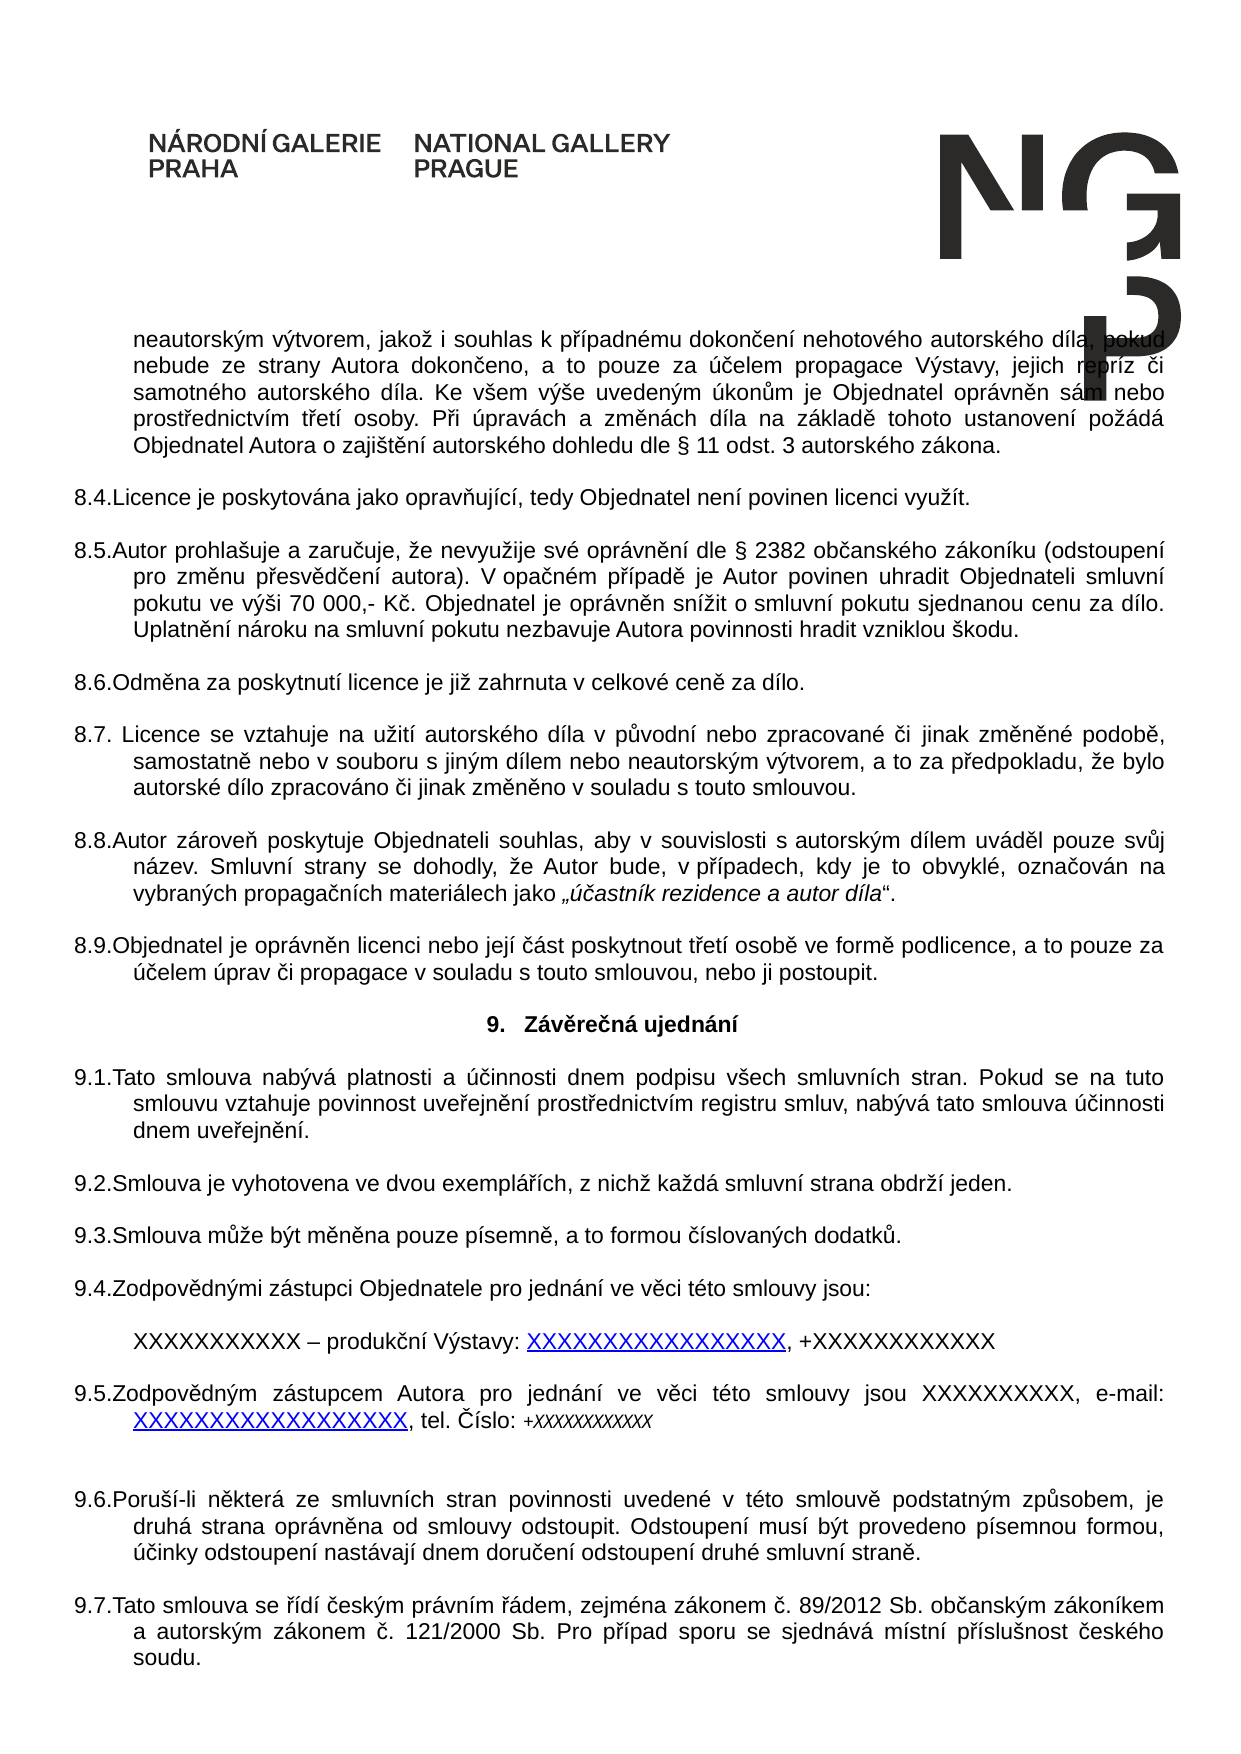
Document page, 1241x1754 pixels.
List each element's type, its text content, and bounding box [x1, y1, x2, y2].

list Licence je poskytována jako opravňující, tedy Objednatel není povinen licenci využít. [74, 484, 1165, 511]
list Licence se vztahuje na užití autorského díla v původní nebo zpracované či jinak změněné podobě, samostatně nebo v souboru s jiným dílem nebo neautorským výtvorem, a to za předpokladu, že bylo autorské dílo zpracováno či jinak změněno v souladu s touto smlouvou. [74, 721, 1165, 801]
list Smlouva může být měněna pouze písemně, a to formou číslovaných dodatků. [74, 1222, 1165, 1248]
list Závěrečná ujednání [59, 1011, 1165, 1038]
list Poruší-li některá ze smluvních stran povinnosti uvedené v této smlouvě podstatným způsobem, je druhá strana oprávněna od smlouvy odstoupit. Odstoupení musí být provedeno písemnou formou, účinky odstoupení nastávají dnem doručení odstoupení druhé smluvní straně. [74, 1486, 1165, 1565]
text XXXXXXXXXXX – produkční Výstavy: XXXXXXXXXXXXXXXXX, +XXXXXXXXXXXX [59, 1328, 1165, 1354]
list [74, 326, 1165, 458]
list Zodpovědnými zástupci Objednatele pro jednání ve věci této smlouvy jsou: [74, 1275, 1165, 1301]
list Autor zároveň poskytuje Objednateli souhlas, aby v souvislosti s autorským dílem uváděl pouze svůj název. Smluvní strany se dohodly, že Autor bude, v případech, kdy je to obvyklé, označován na vybraných propagačních materiálech jako „účastník rezidence a autor díla“. [74, 827, 1165, 906]
list Odměna za poskytnutí licence je již zahrnuta v celkové ceně za dílo. [74, 669, 1165, 695]
list Smlouva je vyhotovena ve dvou exemplářích, z nichž každá smluvní strana obdrží jeden. [74, 1169, 1165, 1196]
list Autor prohlašuje a zaručuje, že nevyužije své oprávnění dle § 2382 občanského zákoníku (odstoupení pro změnu přesvědčení autora). V opačném případě je Autor povinen uhradit Objednateli smluvní pokutu ve výši 70 000,- Kč. Objednatel je oprávněn snížit o smluvní pokutu sjednanou cenu za dílo. Uplatnění nároku na smluvní pokutu nezbavuje Autora povinnosti hradit vzniklou škodu. [74, 537, 1165, 642]
list Objednatel je oprávněn licenci nebo její část poskytnout třetí osobě ve formě podlicence, a to pouze za účelem úprav či propagace v souladu s touto smlouvou, nebo ji postoupit. [74, 932, 1165, 985]
list Tato smlouva nabývá platnosti a účinnosti dnem podpisu všech smluvních stran. Pokud se na tuto smlouvu vztahuje povinnost uveřejnění prostřednictvím registru smluv, nabývá tato smlouva účinnosti dnem uveřejnění. [74, 1064, 1165, 1143]
list Tato smlouva se řídí českým právním řádem, zejména zákonem č. 89/2012 Sb. občanským zákoníkem a autorským zákonem č. 121/2000 Sb. Pro případ sporu se sjednává místní příslušnost českého soudu. [74, 1592, 1165, 1671]
list Zodpovědným zástupcem Autora pro jednání ve věci této smlouvy jsou XXXXXXXXXX, e-mail: XXXXXXXXXXXXXXXXXX, tel. Číslo: +XXXXXXXXXXXX [74, 1380, 1165, 1433]
